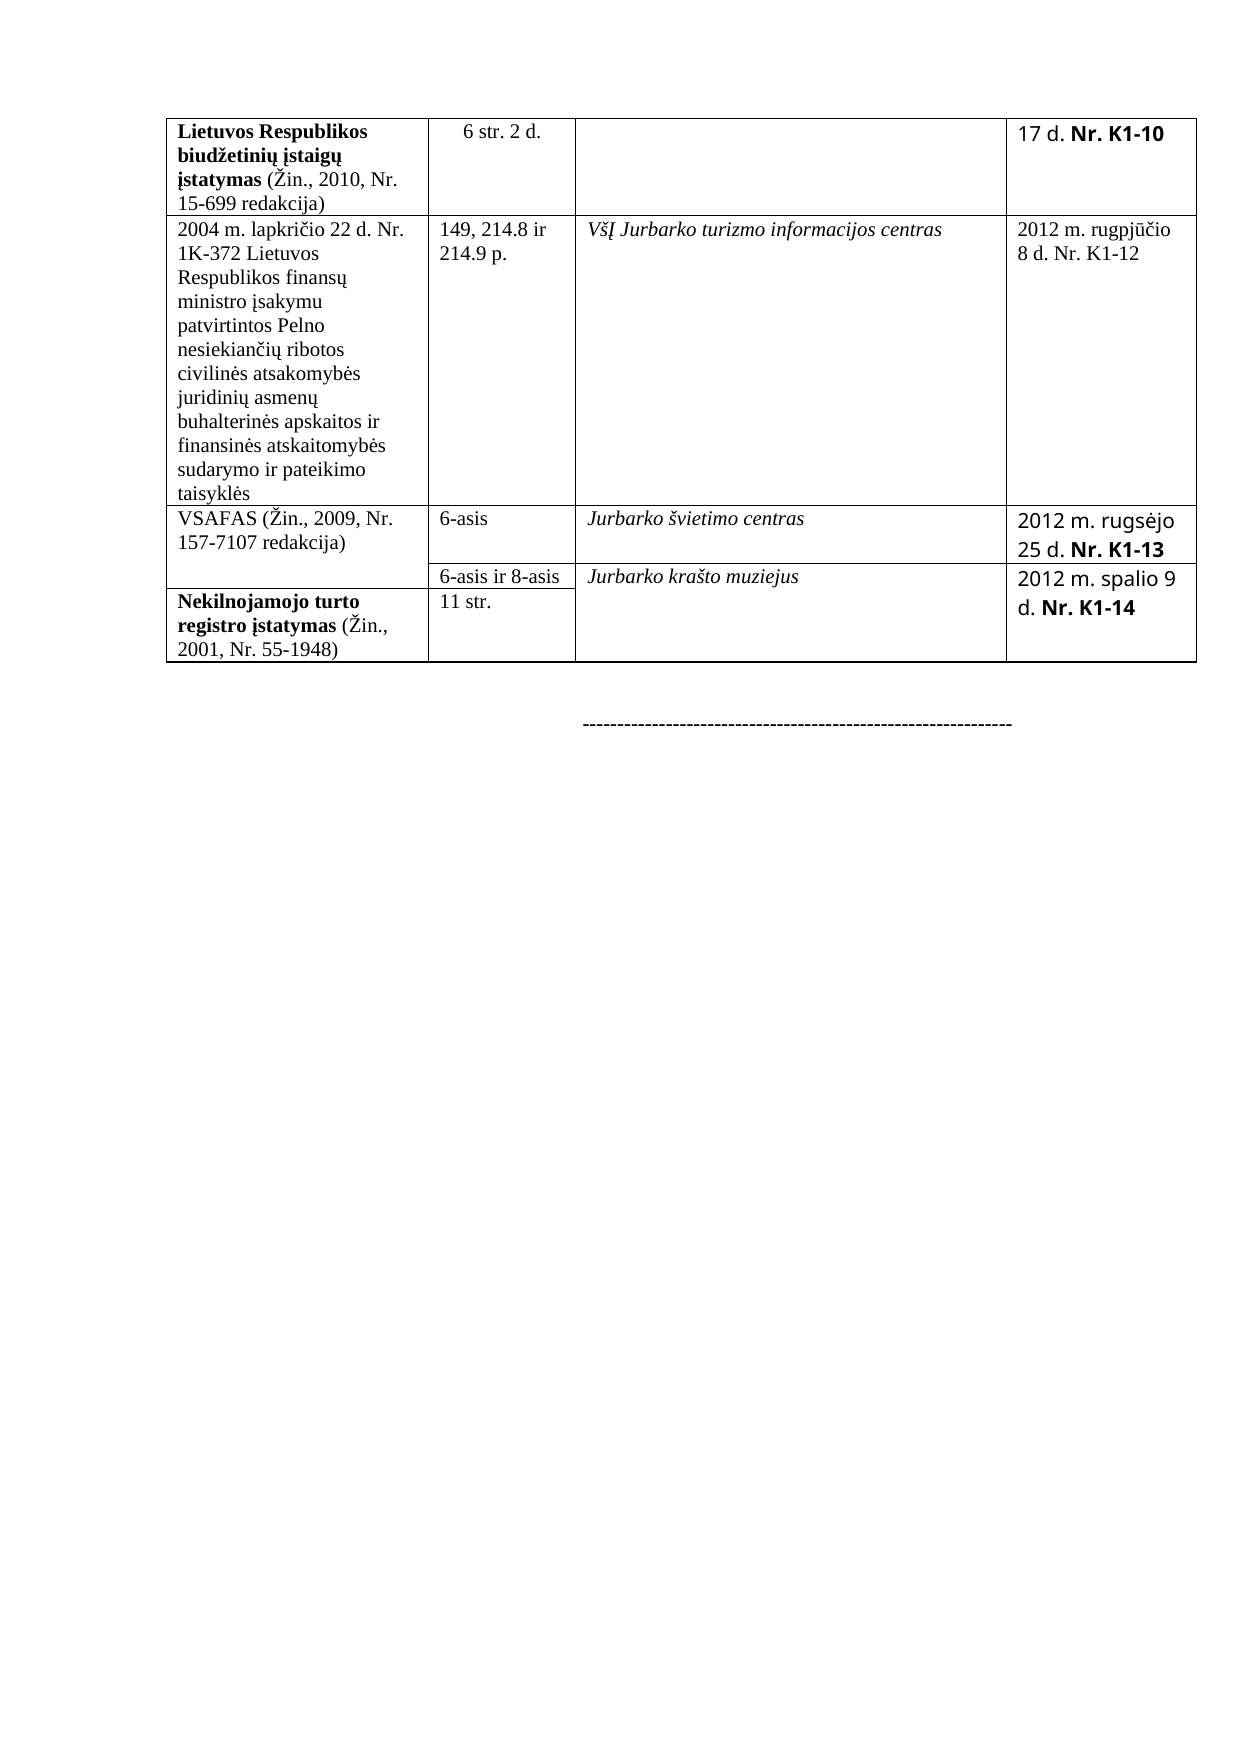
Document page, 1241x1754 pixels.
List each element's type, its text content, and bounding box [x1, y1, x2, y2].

table_cell 2012 m. rugsėjo 25 d. Nr. K1-13 [1007, 506, 1196, 563]
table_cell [576, 119, 1006, 215]
table_cell 149, 214.8 ir 214.9 p. [429, 216, 575, 505]
table_cell VšĮ Jurbarko turizmo informacijos centras [576, 216, 1006, 505]
table_cell Lietuvos Respublikos biudžetinių įstaigų įstatymas (Žin., 2010, Nr. 15-699 redakcija) [167, 119, 428, 215]
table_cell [1007, 119, 1196, 215]
table_cell 2012 m. spalio 9 d. Nr. K1-14 [1007, 564, 1196, 661]
table_cell VSAFAS (Žin., 2009, Nr. 157-7107 redakcija) [167, 506, 428, 588]
text -------------------------------------------------------------- [177, 711, 1181, 735]
table_cell 11 str. [429, 589, 575, 661]
table_cell 2004 m. lapkričio 22 d. Nr. 1K-372 Lietuvos Respublikos finansų ministro įsakymu patvirtintos Pelno nesiekiančių ribotos civilinės atsakomybės juridinių asmenų buhalterinės apskaitos ir finansinės atskaitomybės sudarymo ir pateikimo taisyklės [167, 216, 428, 505]
table_cell 6 str. 2 d. [429, 119, 575, 215]
table_cell 6-asis [429, 506, 575, 563]
table_cell Jurbarko švietimo centras [576, 506, 1006, 563]
table_cell 2012 m. rugpjūčio 8 d. Nr. K1-12 [1007, 216, 1196, 505]
table_cell Nekilnojamojo turto registro įstatymas (Žin., 2001, Nr. 55-1948) [167, 589, 428, 661]
table_cell Jurbarko krašto muziejus [576, 564, 1006, 661]
table_cell 6-asis ir 8-asis [429, 564, 575, 588]
